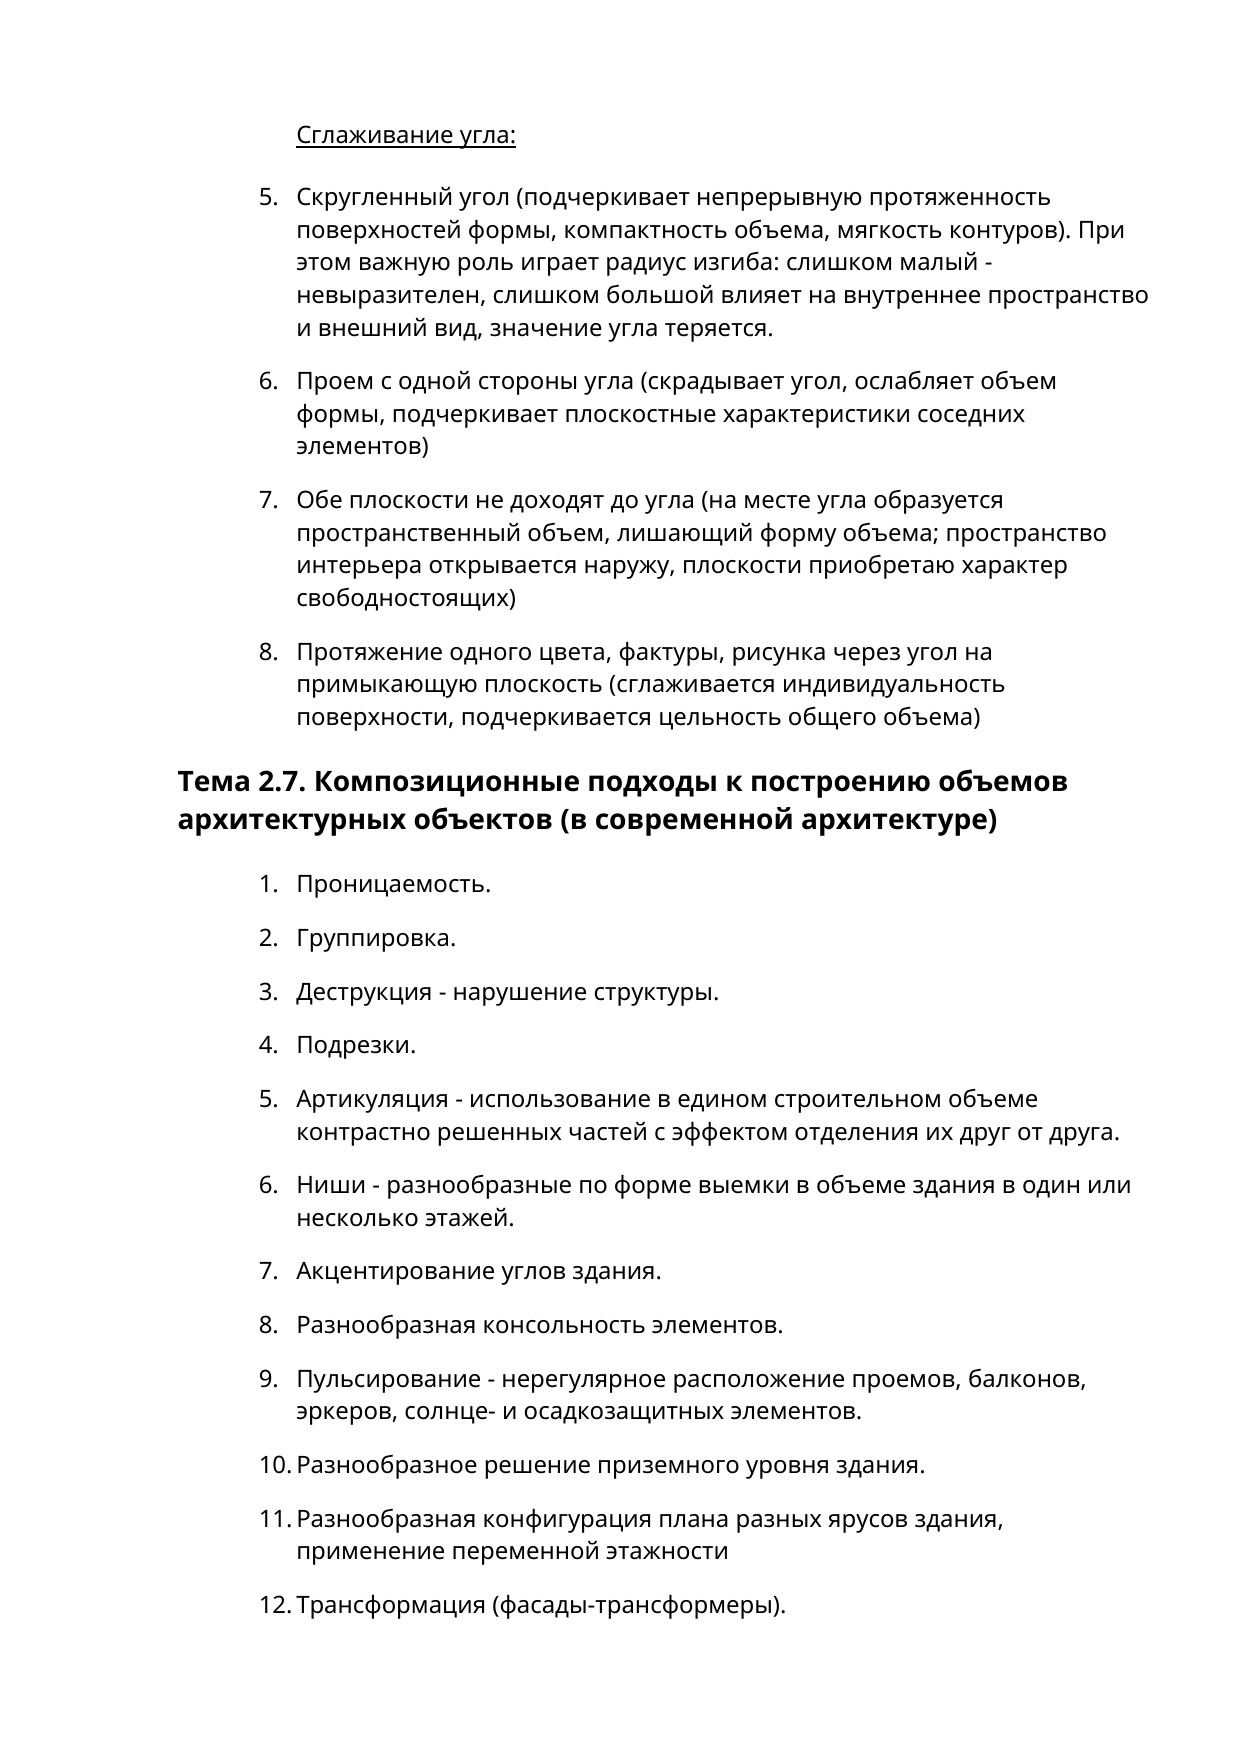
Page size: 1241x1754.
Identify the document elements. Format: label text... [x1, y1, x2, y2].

list Группировка. [258, 921, 1152, 953]
list Трансформация (фасады-трансформеры). [258, 1588, 1152, 1620]
list Акцентирование углов здания. [258, 1254, 1152, 1287]
text Тема 2.7. Композиционные подходы к построению объемов архитектурных объектов (в современной архитектуре) [177, 761, 1152, 838]
list Ниши - разнообразные по форме выемки в объеме здания в один или несколько этажей. [258, 1168, 1152, 1233]
list Разнообразная консольность элементов. [258, 1308, 1152, 1340]
list Пульсирование - нерегулярное расположение проемов, балконов, эркеров, солнце- и осадкозащитных элементов. [258, 1361, 1152, 1427]
list Подрезки. [258, 1028, 1152, 1061]
list Разнообразное решение приземного уровня здания. [258, 1448, 1152, 1480]
text Сглаживание угла: [296, 118, 1152, 151]
list Протяжение одного цвета, фактуры, рисунка через угол на примыкающую плоскость (сглаживается индивидуальность поверхности, подчеркивается цельность общего объема) [258, 634, 1152, 732]
list Проницаемость. [258, 867, 1152, 900]
list Деструкция - нарушение структуры. [258, 974, 1152, 1007]
list Скругленный угол (подчеркивает непрерывную протяженность поверхностей формы, компактность объема, мягкость контуров). При этом важную роль играет радиус изгиба: слишком малый - невыразителен, слишком большой влияет на внутреннее пространство и внешний вид, значение угла теряется. [258, 180, 1152, 343]
list Обе плоскости не доходят до угла (на месте угла образуется пространственный объем, лишающий форму объема; пространство интерьера открывается наружу, плоскости приобретаю характер свободностоящих) [258, 483, 1152, 613]
list Артикуляция - использование в едином строительном объеме контрастно решенных частей с эффектом отделения их друг от друга. [258, 1082, 1152, 1147]
list Разнообразная конфигурация плана разных ярусов здания, применение переменной этажности [258, 1501, 1152, 1567]
list Проем с одной стороны угла (скрадывает угол, ослабляет объем формы, подчеркивает плоскостные характеристики соседних элементов) [258, 364, 1152, 462]
